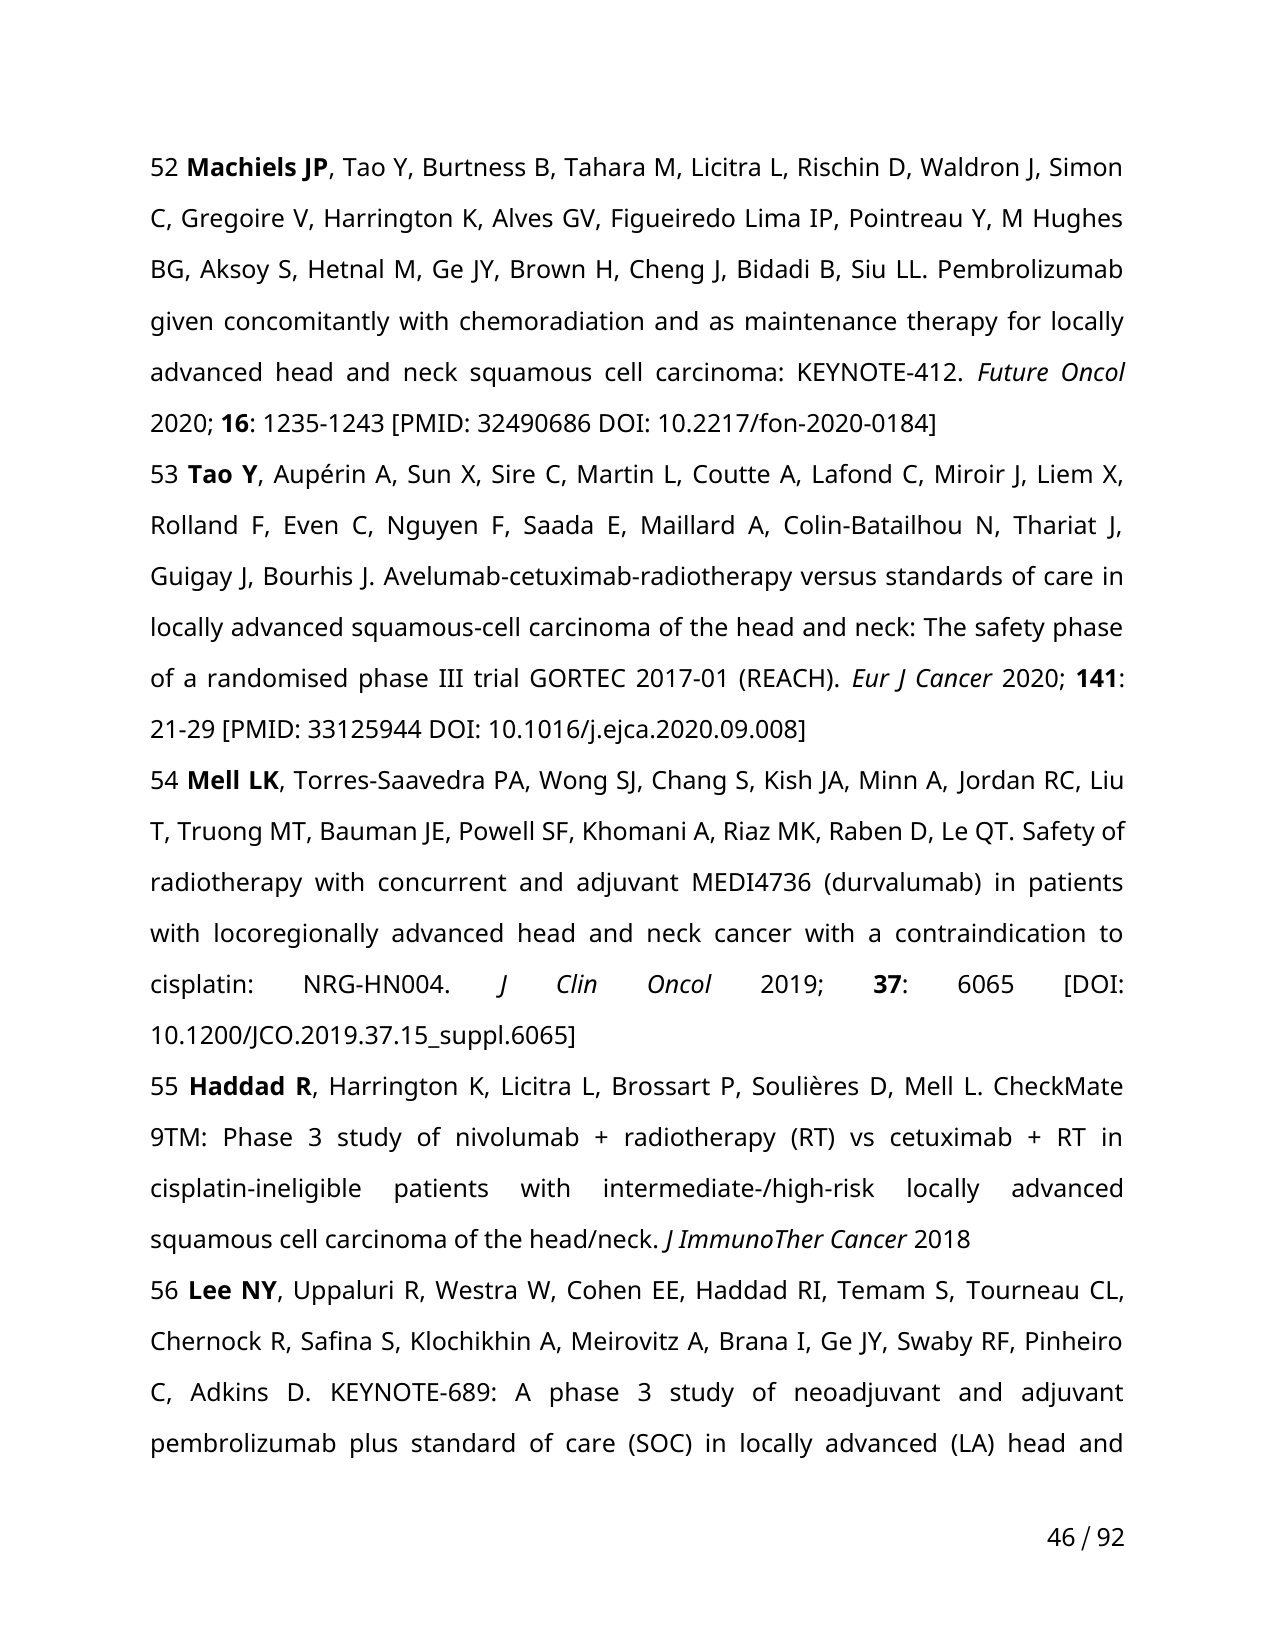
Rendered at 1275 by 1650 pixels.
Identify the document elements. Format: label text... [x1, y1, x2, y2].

text 52 Machiels JP, Tao Y, Burtness B, Tahara M, Licitra L, Rischin D, Waldron J, Simon C, Gregoire V, Harrington K, Alves GV, Figueiredo Lima IP, Pointreau Y, M Hughes BG, Aksoy S, Hetnal M, Ge JY, Brown H, Cheng J, Bidadi B, Siu LL. Pembrolizumab given concomitantly with chemoradiation and as maintenance therapy for locally advanced head and neck squamous cell carcinoma: KEYNOTE-412. Future Oncol 2020; 16: 1235-1243 [PMID: 32490686 DOI: 10.2217/fon-2020-0184] [150, 150, 1125, 439]
text 55 Haddad R, Harrington K, Licitra L, Brossart P, Soulières D, Mell L. CheckMate 9TM: Phase 3 study of nivolumab + radiotherapy (RT) vs cetuximab + RT in cisplatin-ineligible patients with intermediate-/high-risk locally advanced squamous cell carcinoma of the head/neck. J ImmunoTher Cancer 2018 [150, 1069, 1125, 1256]
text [150, 1273, 1125, 1460]
text 53 Tao Y, Aupérin A, Sun X, Sire C, Martin L, Coutte A, Lafond C, Miroir J, Liem X, Rolland F, Even C, Nguyen F, Saada E, Maillard A, Colin-Batailhou N, Thariat J, Guigay J, Bourhis J. Avelumab-cetuximab-radiotherapy versus standards of care in locally advanced squamous-cell carcinoma of the head and neck: The safety phase of a randomised phase III trial GORTEC 2017-01 (REACH). Eur J Cancer 2020; 141: 21-29 [PMID: 33125944 DOI: 10.1016/j.ejca.2020.09.008] [150, 456, 1125, 746]
text 54 Mell LK, Torres-Saavedra PA, Wong SJ, Chang S, Kish JA, Minn A, Jordan RC, Liu T, Truong MT, Bauman JE, Powell SF, Khomani A, Riaz MK, Raben D, Le QT. Safety of radiotherapy with concurrent and adjuvant MEDI4736 (durvalumab) in patients with locoregionally advanced head and neck cancer with a contraindication to cisplatin: NRG-HN004. J Clin Oncol 2019; 37: 6065 [DOI: 10.1200/JCO.2019.37.15_suppl.6065] [150, 762, 1125, 1052]
